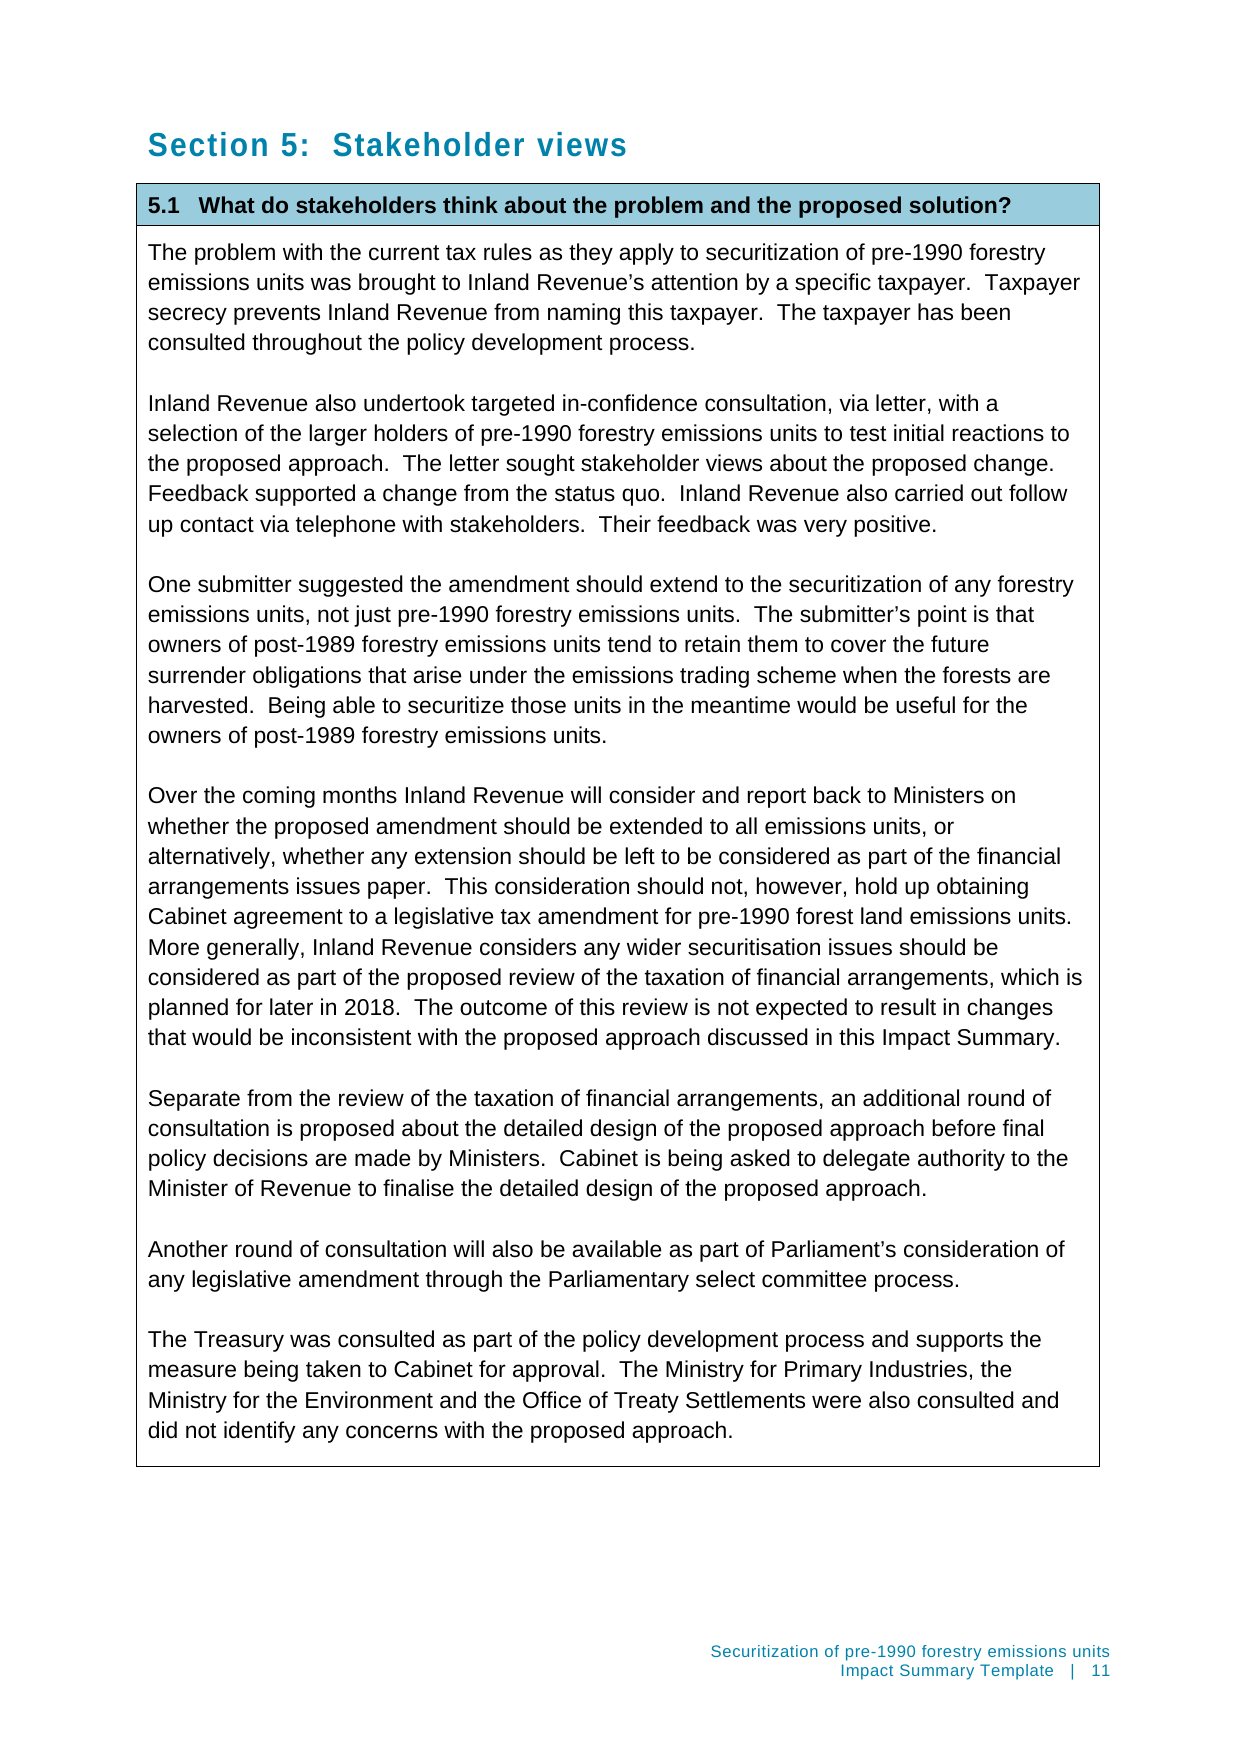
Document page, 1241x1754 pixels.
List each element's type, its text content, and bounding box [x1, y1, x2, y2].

subtitle Section 5: Stakeholder views [148, 125, 1110, 164]
table_cell The problem with the current tax rules as they apply to securitization of pre-1990 forestry emissions units was brought to Inland Revenue’s attention by a specific taxpayer. Taxpayer secrecy prevents Inland Revenue from naming this taxpayer. The taxpayer has been consulted throughout the policy development process. Inland Revenue also undertook targeted in-confidence consultation, via letter, with a selection of the larger holders of pre-1990 forestry emissions units to test initial reactions to the proposed approach. The letter sought stakeholder views about the proposed change. Feedback supported a change from the status quo. Inland Revenue also carried out follow up contact via telephone with stakeholders. Their feedback was very positive. One submitter suggested the amendment should extend to the securitization of any forestry emissions units, not just pre-1990 forestry emissions units. The submitter’s point is that owners of post-1989 forestry emissions units tend to retain them to cover the future surrender obligations that arise under the emissions trading scheme when the forests are harvested. Being able to securitize those units in the meantime would be useful for the owners of post-1989 forestry emissions units. Over the coming months Inland Revenue will consider and report back to Ministers on whether the proposed amendment should be extended to all emissions units, or alternatively, whether any extension should be left to be considered as part of the financial arrangements issues paper. This consideration should not, however, hold up obtaining Cabinet agreement to a legislative tax amendment for pre-1990 forest land emissions units. More generally, Inland Revenue considers any wider securitisation issues should be considered as part of the proposed review of the taxation of financial arrangements, which is planned for later in 2018. The outcome of this review is not expected to result in changes that would be inconsistent with the proposed approach discussed in this Impact Summary. Separate from the review of the taxation of financial arrangements, an additional round of consultation is proposed about the detailed design of the proposed approach before final policy decisions are made by Ministers. Cabinet is being asked to delegate authority to the Minister of Revenue to finalise the detailed design of the proposed approach. Another round of consultation will also be available as part of Parliament’s consideration of any legislative amendment through the Parliamentary select committee process. The Treasury was consulted as part of the policy development process and supports the measure being taken to Cabinet for approval. The Ministry for Primary Industries, the Ministry for the Environment and the Office of Treaty Settlements were also consulted and did not identify any concerns with the proposed approach. [137, 226, 1099, 1466]
table_header 5.1 What do stakeholders think about the problem and the proposed solution? [137, 184, 1099, 225]
